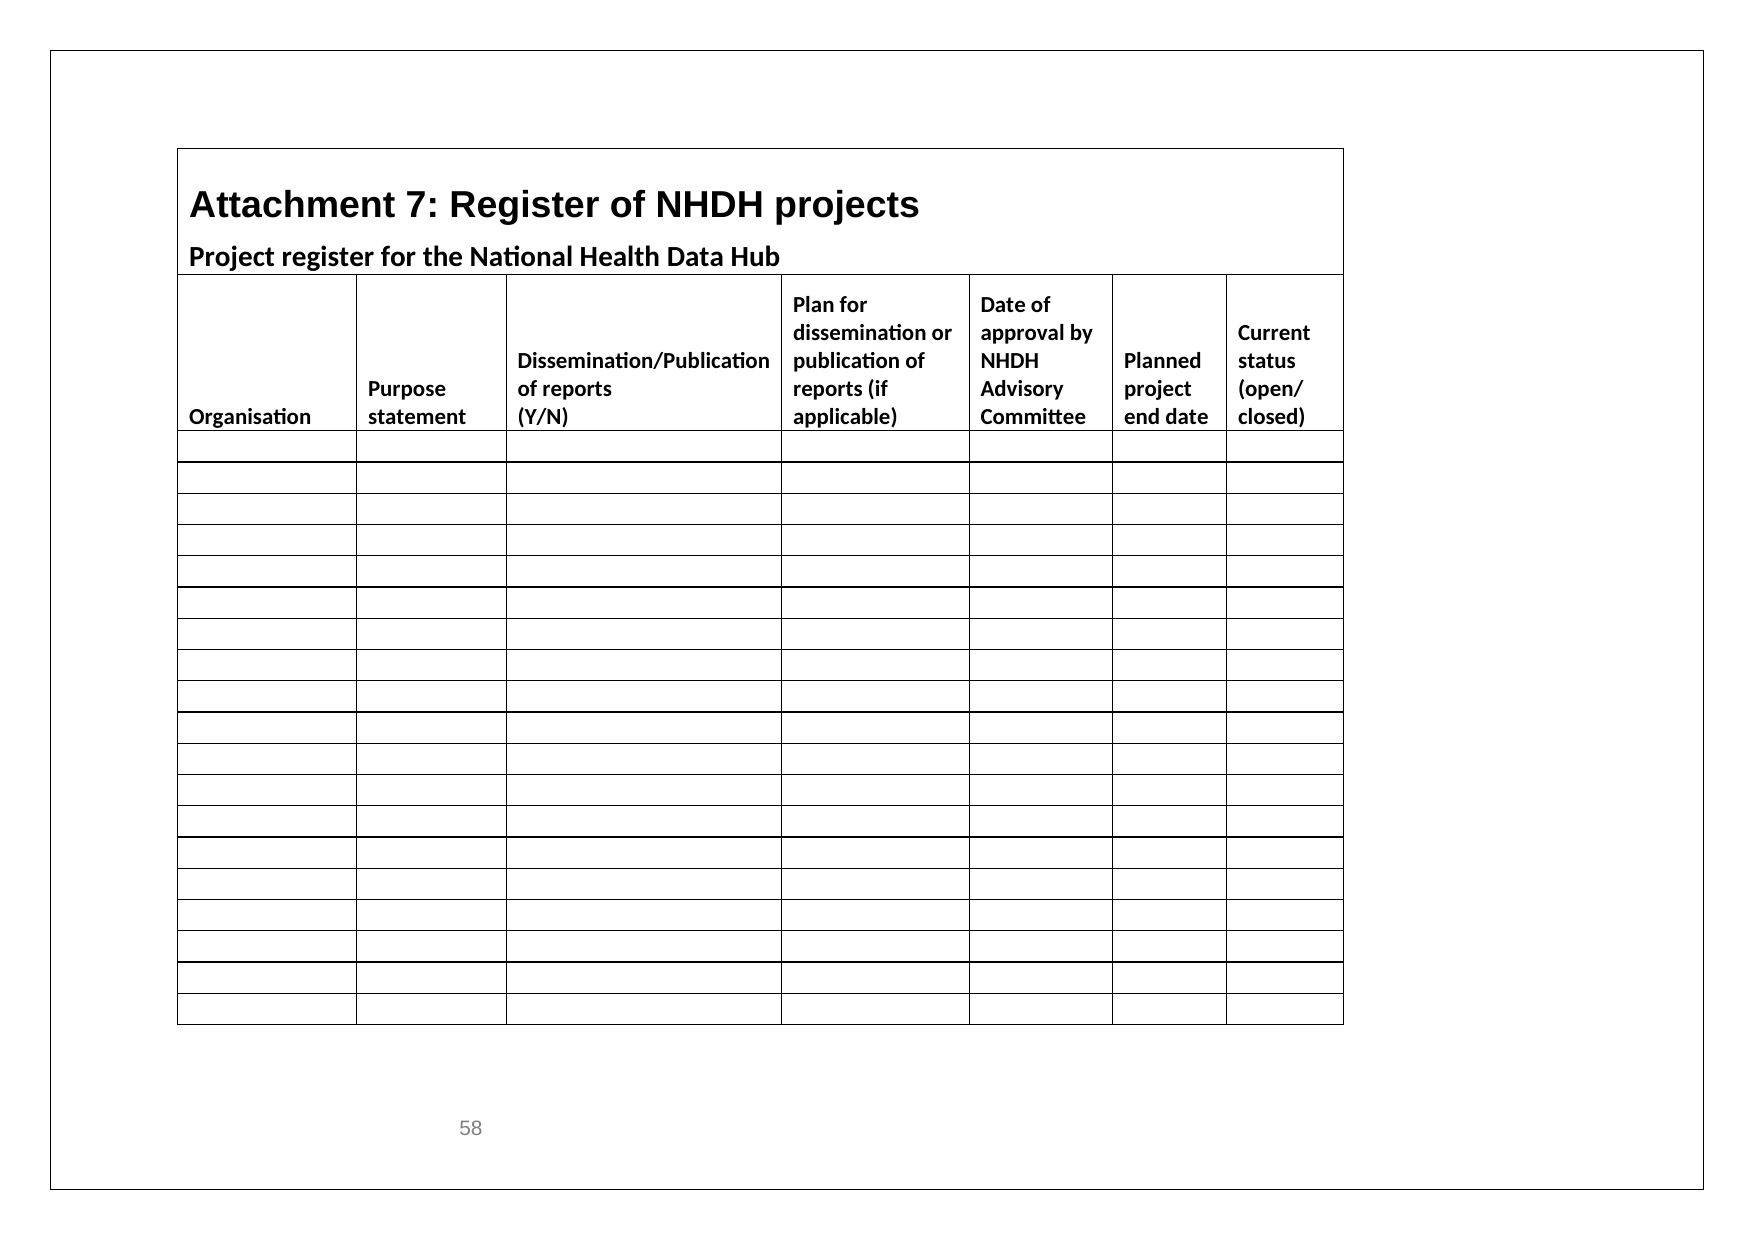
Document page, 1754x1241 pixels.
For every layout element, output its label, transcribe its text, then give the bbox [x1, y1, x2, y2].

table_cell [970, 431, 1112, 461]
table_cell [357, 681, 506, 711]
table_cell [782, 994, 969, 1024]
table_cell [1227, 713, 1343, 743]
table_cell [357, 525, 506, 555]
table_cell [357, 588, 506, 618]
table_cell [178, 963, 356, 993]
table_cell [970, 994, 1112, 1024]
table_cell [970, 931, 1112, 961]
table_cell [178, 900, 356, 930]
table_cell [1113, 806, 1226, 836]
table_cell Organisation [178, 275, 356, 430]
table_cell [1227, 744, 1343, 774]
table_cell [782, 806, 969, 836]
table_header Attachment 7: Register of NHDH projects Project register for the National Health Data Hub [178, 149, 1343, 274]
table_cell [357, 431, 506, 461]
table_cell [970, 713, 1112, 743]
table_cell [1227, 431, 1343, 461]
table_cell [782, 463, 969, 493]
table_cell [782, 744, 969, 774]
table_cell [1227, 525, 1343, 555]
table_cell [507, 588, 781, 618]
table_cell [178, 744, 356, 774]
table_cell [507, 900, 781, 930]
table_cell [1227, 494, 1343, 524]
table_cell [782, 588, 969, 618]
table_cell [1113, 838, 1226, 868]
table_cell [782, 494, 969, 524]
table_cell [1113, 900, 1226, 930]
table_cell [178, 650, 356, 680]
table_cell [970, 775, 1112, 805]
table_cell [1113, 494, 1226, 524]
table_cell [1113, 994, 1226, 1024]
table_cell [970, 963, 1112, 993]
table_cell [782, 556, 969, 586]
table_cell [1227, 838, 1343, 868]
table_cell [178, 775, 356, 805]
table_cell [507, 838, 781, 868]
table_cell [1227, 588, 1343, 618]
table_cell [970, 869, 1112, 899]
table_cell [507, 775, 781, 805]
table_cell [970, 588, 1112, 618]
table_cell [1113, 963, 1226, 993]
table_cell [178, 869, 356, 899]
table_cell [1113, 619, 1226, 649]
table_cell [507, 963, 781, 993]
table_cell [357, 869, 506, 899]
table_cell [178, 713, 356, 743]
table_cell Plan for dissemination or publication of reports (if applicable) [782, 275, 969, 430]
table_cell [178, 619, 356, 649]
table_cell [782, 869, 969, 899]
table_cell [507, 619, 781, 649]
table_cell [782, 650, 969, 680]
table_cell [507, 650, 781, 680]
table_cell [178, 806, 356, 836]
table_cell [1227, 900, 1343, 930]
table_cell [782, 681, 969, 711]
table_cell [782, 775, 969, 805]
table_cell [507, 994, 781, 1024]
table_cell [507, 525, 781, 555]
table_cell [357, 494, 506, 524]
table_cell [178, 494, 356, 524]
table_cell [782, 931, 969, 961]
table_cell [782, 525, 969, 555]
table_cell Date of approval by NHDH Advisory Committee [970, 275, 1112, 430]
table_cell [507, 431, 781, 461]
table_cell Current status (open/ closed) [1227, 275, 1343, 430]
table_cell [357, 806, 506, 836]
table_cell [1113, 713, 1226, 743]
table_cell [1227, 463, 1343, 493]
table_cell [357, 931, 506, 961]
table_cell [507, 713, 781, 743]
table_cell [1113, 431, 1226, 461]
table_cell [357, 744, 506, 774]
table_cell [178, 556, 356, 586]
table_cell [1227, 681, 1343, 711]
table_cell [357, 650, 506, 680]
table_cell [507, 463, 781, 493]
table_cell [970, 900, 1112, 930]
table_cell [507, 556, 781, 586]
table_cell [178, 681, 356, 711]
table_cell [970, 525, 1112, 555]
table_cell [1227, 556, 1343, 586]
table_cell [1227, 963, 1343, 993]
table_cell [1113, 681, 1226, 711]
table_cell Dissemination/Publication of reports (Y/N) [507, 275, 781, 430]
table_cell [507, 931, 781, 961]
table_cell [1113, 775, 1226, 805]
table_cell [357, 775, 506, 805]
table_cell [970, 619, 1112, 649]
table_cell [1113, 744, 1226, 774]
table_cell [178, 838, 356, 868]
table_cell [1227, 931, 1343, 961]
table_cell [782, 963, 969, 993]
table_cell [507, 744, 781, 774]
table_cell [970, 494, 1112, 524]
table_cell [357, 463, 506, 493]
table_cell [507, 681, 781, 711]
table_cell [970, 806, 1112, 836]
table_cell [1113, 931, 1226, 961]
table_cell [1227, 775, 1343, 805]
table_cell [1113, 650, 1226, 680]
table_cell [782, 900, 969, 930]
table_cell [357, 963, 506, 993]
table_cell [178, 588, 356, 618]
table_cell Planned project end date [1113, 275, 1226, 430]
table_cell [970, 463, 1112, 493]
table_cell [507, 869, 781, 899]
table_cell [507, 494, 781, 524]
table_cell [970, 650, 1112, 680]
table_cell [782, 838, 969, 868]
table_cell [970, 838, 1112, 868]
table_cell [357, 713, 506, 743]
table_cell [1227, 994, 1343, 1024]
table_cell [357, 619, 506, 649]
table_cell [1113, 869, 1226, 899]
table_cell [782, 619, 969, 649]
table_cell [1113, 463, 1226, 493]
table_cell [1227, 650, 1343, 680]
table_cell [178, 431, 356, 461]
table_cell [782, 713, 969, 743]
table_cell [507, 806, 781, 836]
table_cell [970, 556, 1112, 586]
table_cell [357, 994, 506, 1024]
table_cell [178, 994, 356, 1024]
table_cell [1227, 869, 1343, 899]
table_cell [178, 525, 356, 555]
table_cell [178, 931, 356, 961]
table_cell [357, 838, 506, 868]
table_cell [970, 744, 1112, 774]
table_cell [1113, 525, 1226, 555]
table_cell [1227, 619, 1343, 649]
table_cell [178, 463, 356, 493]
table_cell Purpose statement [357, 275, 506, 430]
table_cell [1227, 806, 1343, 836]
table_cell [782, 431, 969, 461]
table_cell [1113, 588, 1226, 618]
table_cell [970, 681, 1112, 711]
table_cell [1113, 556, 1226, 586]
table_cell [357, 900, 506, 930]
table_cell [357, 556, 506, 586]
